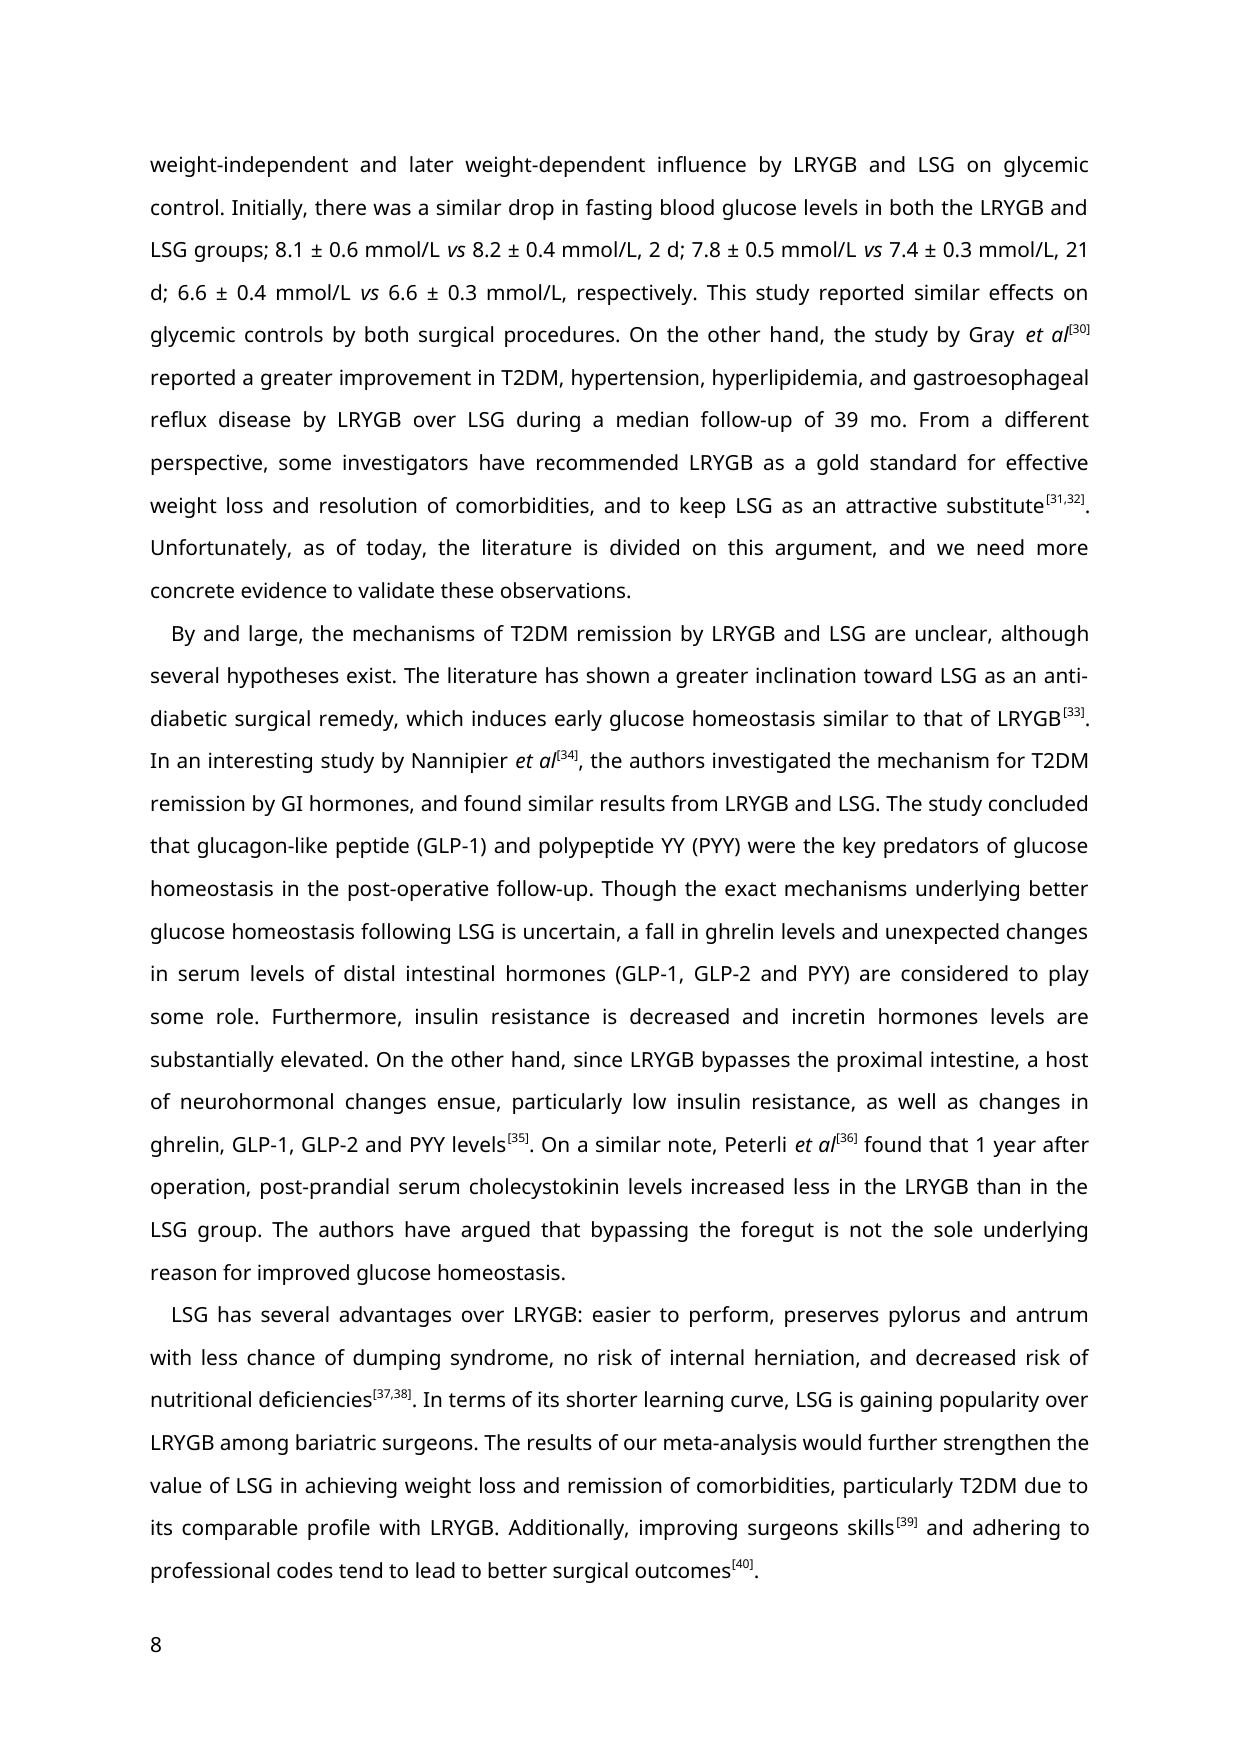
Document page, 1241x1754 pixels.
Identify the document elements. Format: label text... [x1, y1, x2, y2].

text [150, 150, 1090, 604]
text By and large, the mechanisms of T2DM remission by LRYGB and LSG are unclear, although several hypotheses exist. The literature has shown a greater inclination toward LSG as an anti-diabetic surgical remedy, which induces early glucose homeostasis similar to that of LRYGB[33]. In an interesting study by Nannipier et al[34], the authors investigated the mechanism for T2DM remission by GI hormones, and found similar results from LRYGB and LSG. The study concluded that glucagon-like peptide (GLP-1) and polypeptide YY (PYY) were the key predators of glucose homeostasis in the post-operative follow-up. Though the exact mechanisms underlying better glucose homeostasis following LSG is uncertain, a fall in ghrelin levels and unexpected changes in serum levels of distal intestinal hormones (GLP-1, GLP-2 and PYY) are considered to play some role. Furthermore, insulin resistance is decreased and incretin hormones levels are substantially elevated. On the other hand, since LRYGB bypasses the proximal intestine, a host of neurohormonal changes ensue, particularly low insulin resistance, as well as changes in ghrelin, GLP-1, GLP-2 and PYY levels[35]. On a similar note, Peterli et al[36] found that 1 year after operation, post-prandial serum cholecystokinin levels increased less in the LRYGB than in the LSG group. The authors have argued that bypassing the foregut is not the sole underlying reason for improved glucose homeostasis. [150, 619, 1090, 1286]
text LSG has several advantages over LRYGB: easier to perform, preserves pylorus and antrum with less chance of dumping syndrome, no risk of internal herniation, and decreased risk of nutritional deficiencies[37,38]. In terms of its shorter learning curve, LSG is gaining popularity over LRYGB among bariatric surgeons. The results of our meta-analysis would further strengthen the value of LSG in achieving weight loss and remission of comorbidities, particularly T2DM due to its comparable profile with LRYGB. Additionally, improving surgeons skills[39] and adhering to professional codes tend to lead to better surgical outcomes[40]. [150, 1300, 1090, 1584]
